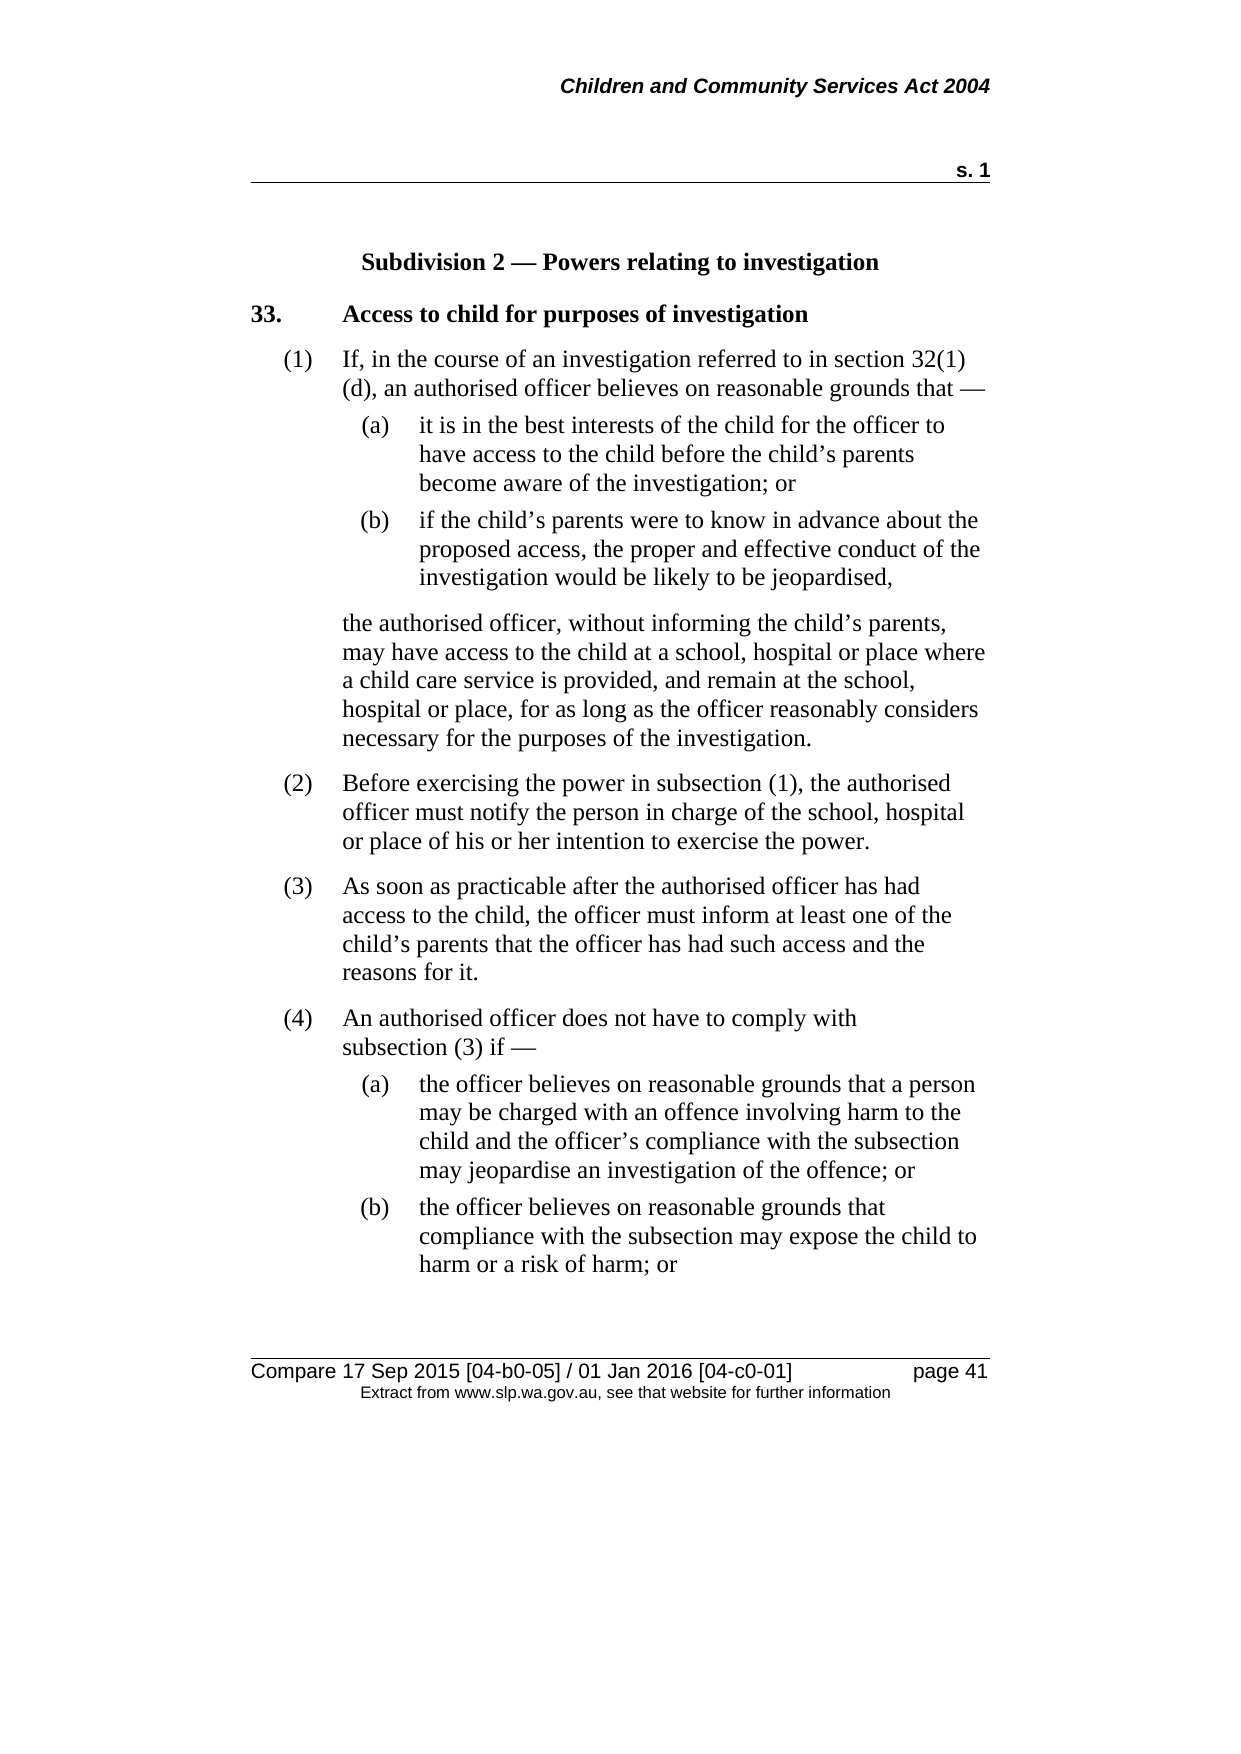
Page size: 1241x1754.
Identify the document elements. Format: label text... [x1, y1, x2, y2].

text (a) it is in the best interests of the child for the officer to have access to the child before the child’s parents become aware of the investigation; or [251, 410, 990, 497]
text (4) An authorised officer does not have to comply with subsection (3) if — [251, 1003, 990, 1060]
text the authorised officer, without informing the child’s parents, may have access to the child at a school, hospital or place where a child care service is provided, and remain at the school, hospital or place, for as long as the officer reasonably considers necessary for the purposes of the investigation. [251, 608, 990, 752]
text (b) if the child’s parents were to know in advance about the proposed access, the proper and effective conduct of the investigation would be likely to be jeopardised, [251, 505, 990, 591]
text (a) the officer believes on reasonable grounds that a person may be charged with an offence involving harm to the child and the officer’s compliance with the subsection may jeopardise an investigation of the offence; or [251, 1069, 990, 1184]
text (3) As soon as practicable after the authorised officer has had access to the child, the officer must inform at least one of the child’s parents that the officer has had such access and the reasons for it. [251, 871, 990, 986]
subtitle 33. Access to child for purposes of investigation [251, 299, 990, 328]
text (2) Before exercising the power in subsection (1), the authorised officer must notify the person in charge of the school, hospital or place of his or her intention to exercise the power. [251, 768, 990, 854]
text (1) If, in the course of an investigation referred to in section 32(1)(d), an authorised officer believes on reasonable grounds that — [251, 344, 990, 402]
text (b) the officer believes on reasonable grounds that compliance with the subsection may expose the child to harm or a risk of harm; or [251, 1192, 990, 1278]
subtitle Subdivision 2 — Powers relating to investigation [251, 247, 990, 276]
